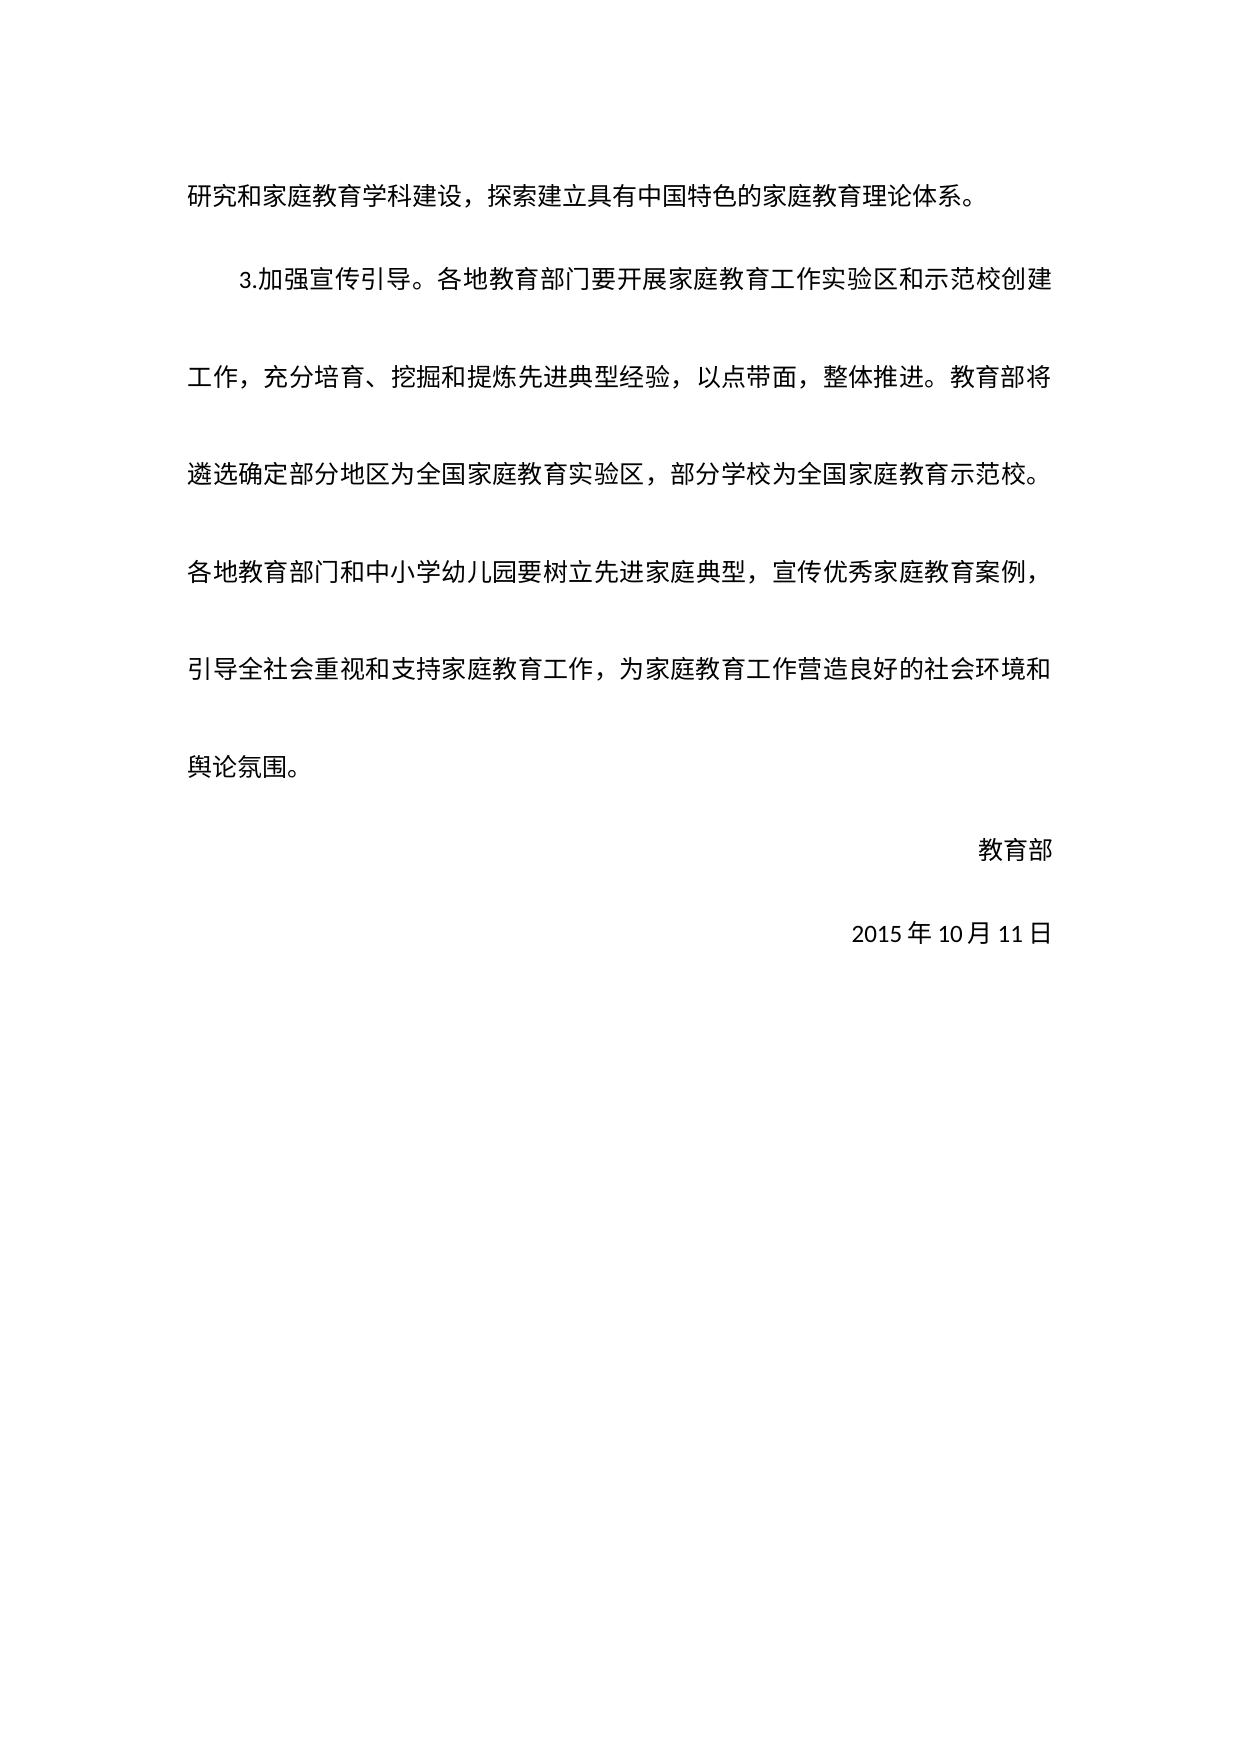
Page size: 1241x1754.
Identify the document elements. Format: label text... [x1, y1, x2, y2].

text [187, 162, 1053, 227]
text 3.加强宣传引导。各地教育部门要开展家庭教育工作实验区和示范校创建工作，充分培育、挖掘和提炼先进典型经验，以点带面，整体推进。教育部将遴选确定部分地区为全国家庭教育实验区，部分学校为全国家庭教育示范校。各地教育部门和中小学幼儿园要树立先进家庭典型，宣传优秀家庭教育案例，引导全社会重视和支持家庭教育工作，为家庭教育工作营造良好的社会环境和舆论氛围。 [187, 245, 1053, 798]
text 教育部 [187, 816, 1053, 881]
text 2015年10月11日 [187, 899, 1053, 964]
